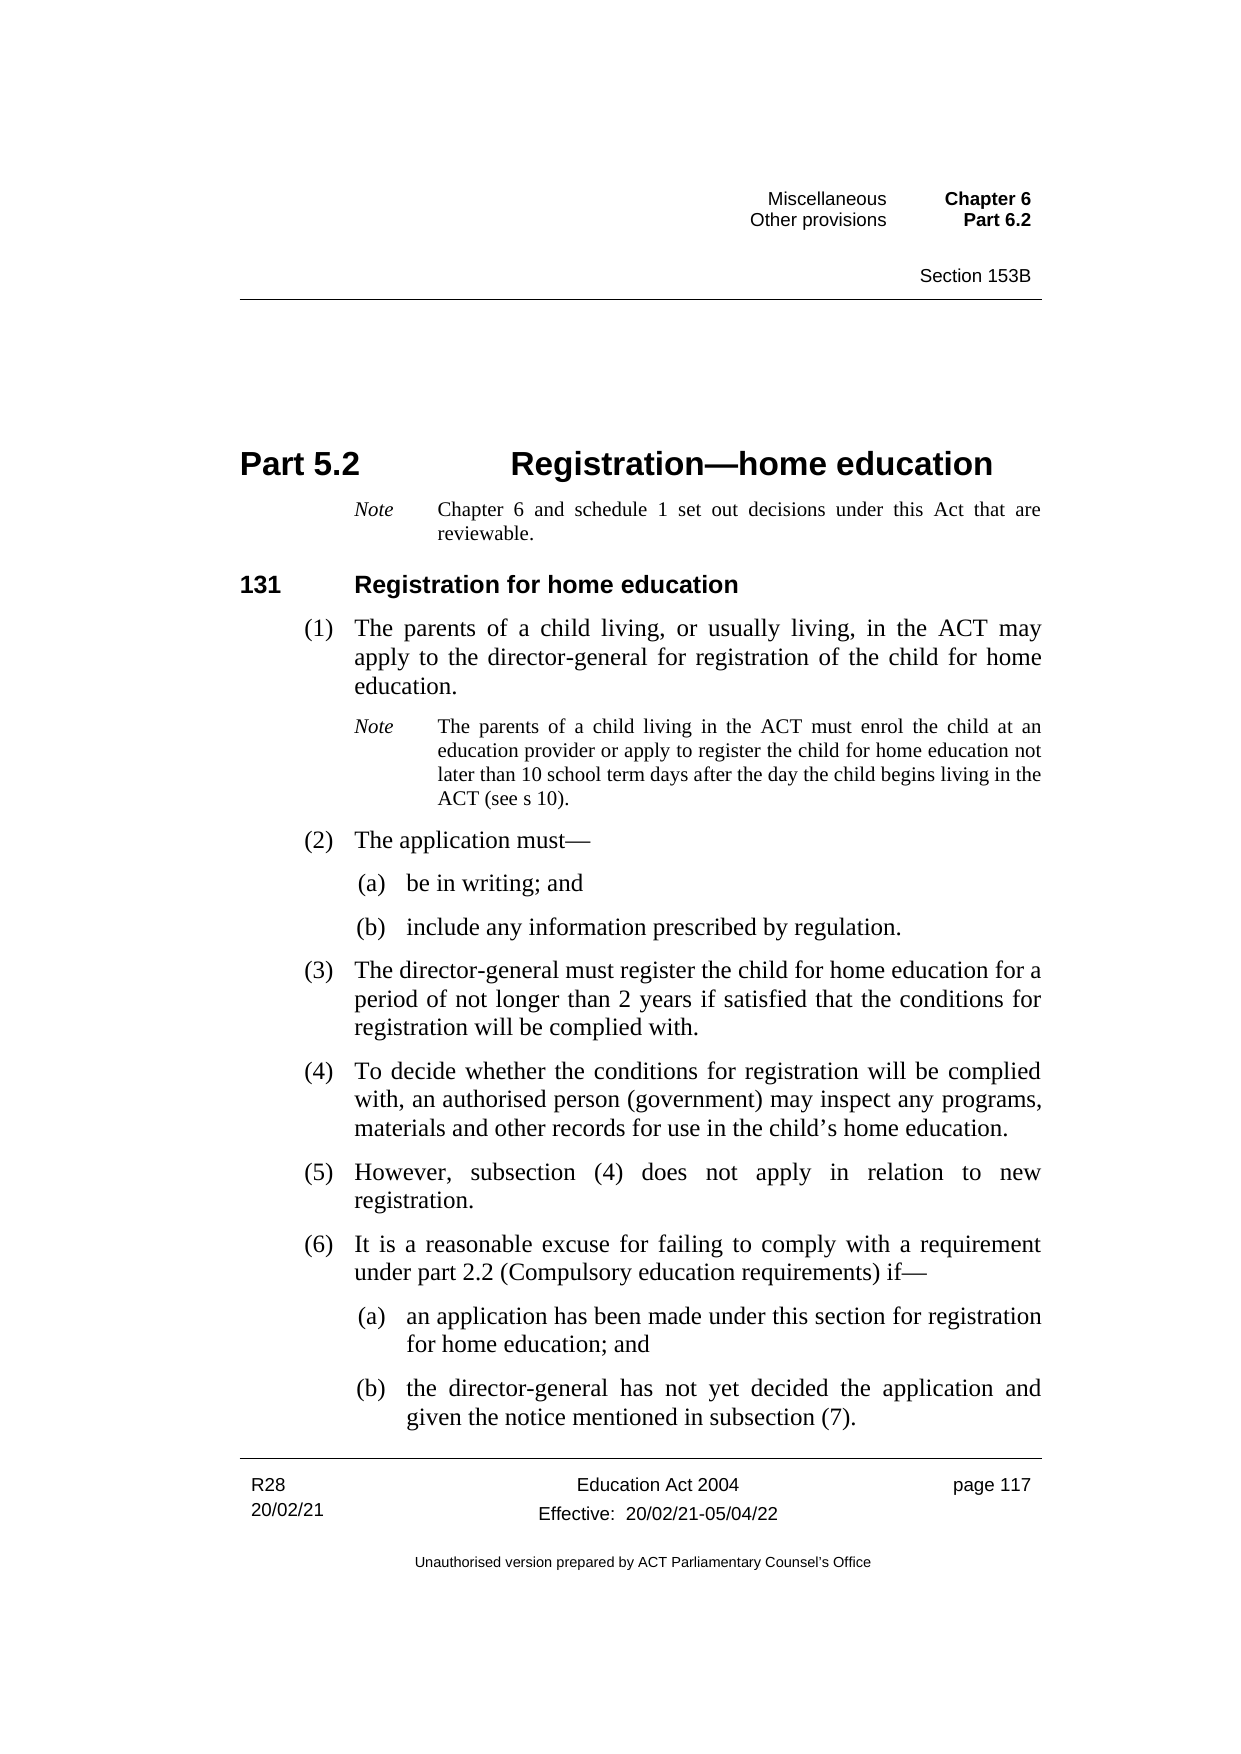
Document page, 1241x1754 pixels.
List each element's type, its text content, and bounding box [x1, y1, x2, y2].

text Part 5.2 Registration—home education [239, 444, 1042, 482]
text (b) include any information prescribed by regulation. [239, 912, 1042, 940]
text (4) To decide whether the conditions for registration will be complied with, an authorised person (government) may inspect any programs, materials and other records for use in the child’s home education. [239, 1056, 1042, 1142]
text (5) However, subsection (4) does not apply in relation to new registration. [239, 1157, 1042, 1214]
text (a) an application has been made under this section for registration for home education; and [239, 1301, 1042, 1358]
text (2) The application must— [239, 825, 1042, 854]
text (6) It is a reasonable excuse for failing to comply with a requirement under part 2.2 (Compulsory education requirements) if— [239, 1229, 1042, 1286]
text (3) The director-general must register the child for home education for a period of not longer than 2 years if satisfied that the conditions for registration will be complied with. [239, 955, 1042, 1041]
text Note The parents of a child living in the ACT must enrol the child at an education provider or apply to register the child for home education not later than 10 school term days after the day the child begins living in the ACT (see s 10). [354, 714, 1042, 810]
text (a) be in writing; and [239, 868, 1042, 897]
text Note Chapter 6 and schedule 1 set out decisions under this Act that are reviewable. [354, 497, 1042, 545]
text (b) the director-general has not yet decided the application and given the notice mentioned in subsection (7). [239, 1373, 1042, 1430]
text 131 Registration for home education [239, 570, 1042, 599]
text (1) The parents of a child living, or usually living, in the ACT may apply to the director-general for registration of the child for home education. [239, 613, 1042, 699]
